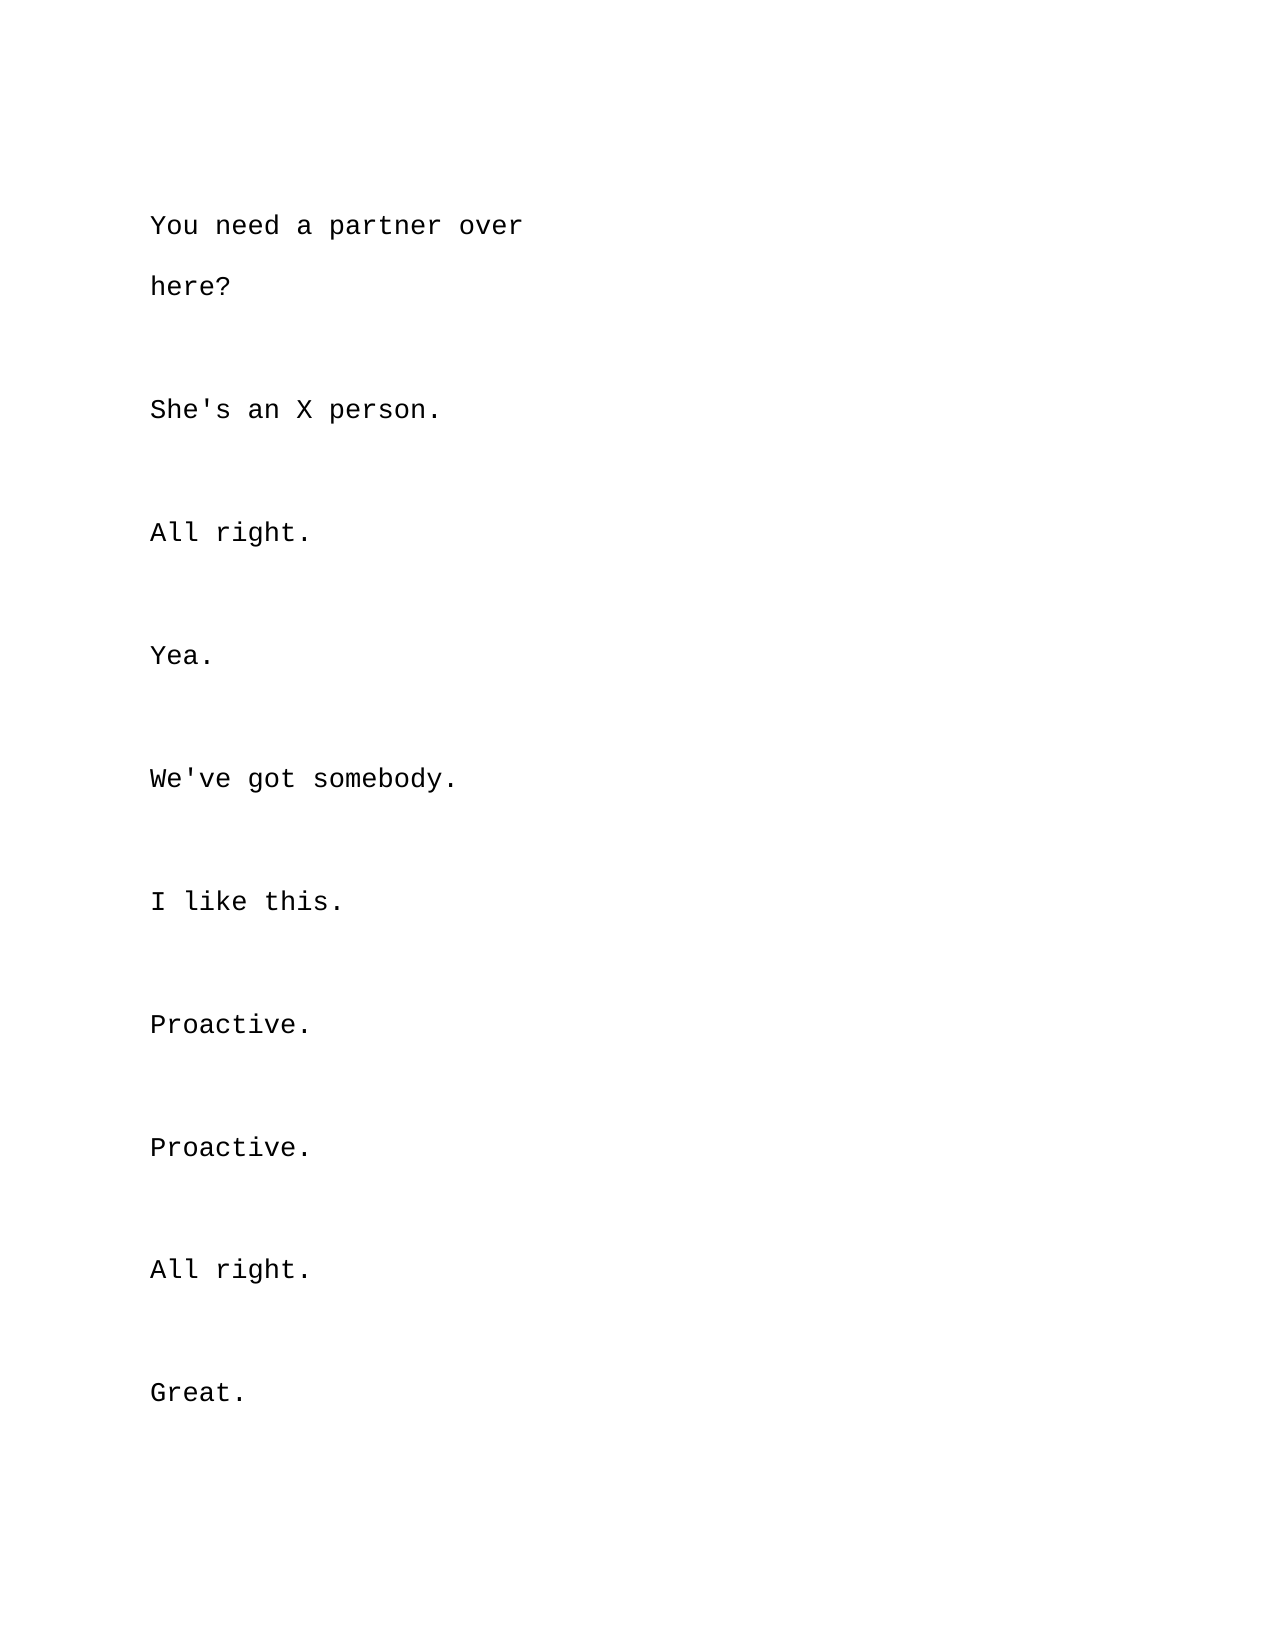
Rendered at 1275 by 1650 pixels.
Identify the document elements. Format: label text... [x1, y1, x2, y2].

text Yea. [150, 642, 612, 672]
text Proactive. [150, 1133, 612, 1164]
text Great. [150, 1379, 612, 1410]
text I like this. [150, 887, 612, 918]
text Proactive. [150, 1010, 612, 1041]
text You need a partner over here? [150, 211, 612, 304]
text All right. [150, 519, 612, 549]
text All right. [150, 1256, 612, 1287]
text She's an X person. [150, 396, 612, 427]
text We've got somebody. [150, 764, 612, 795]
